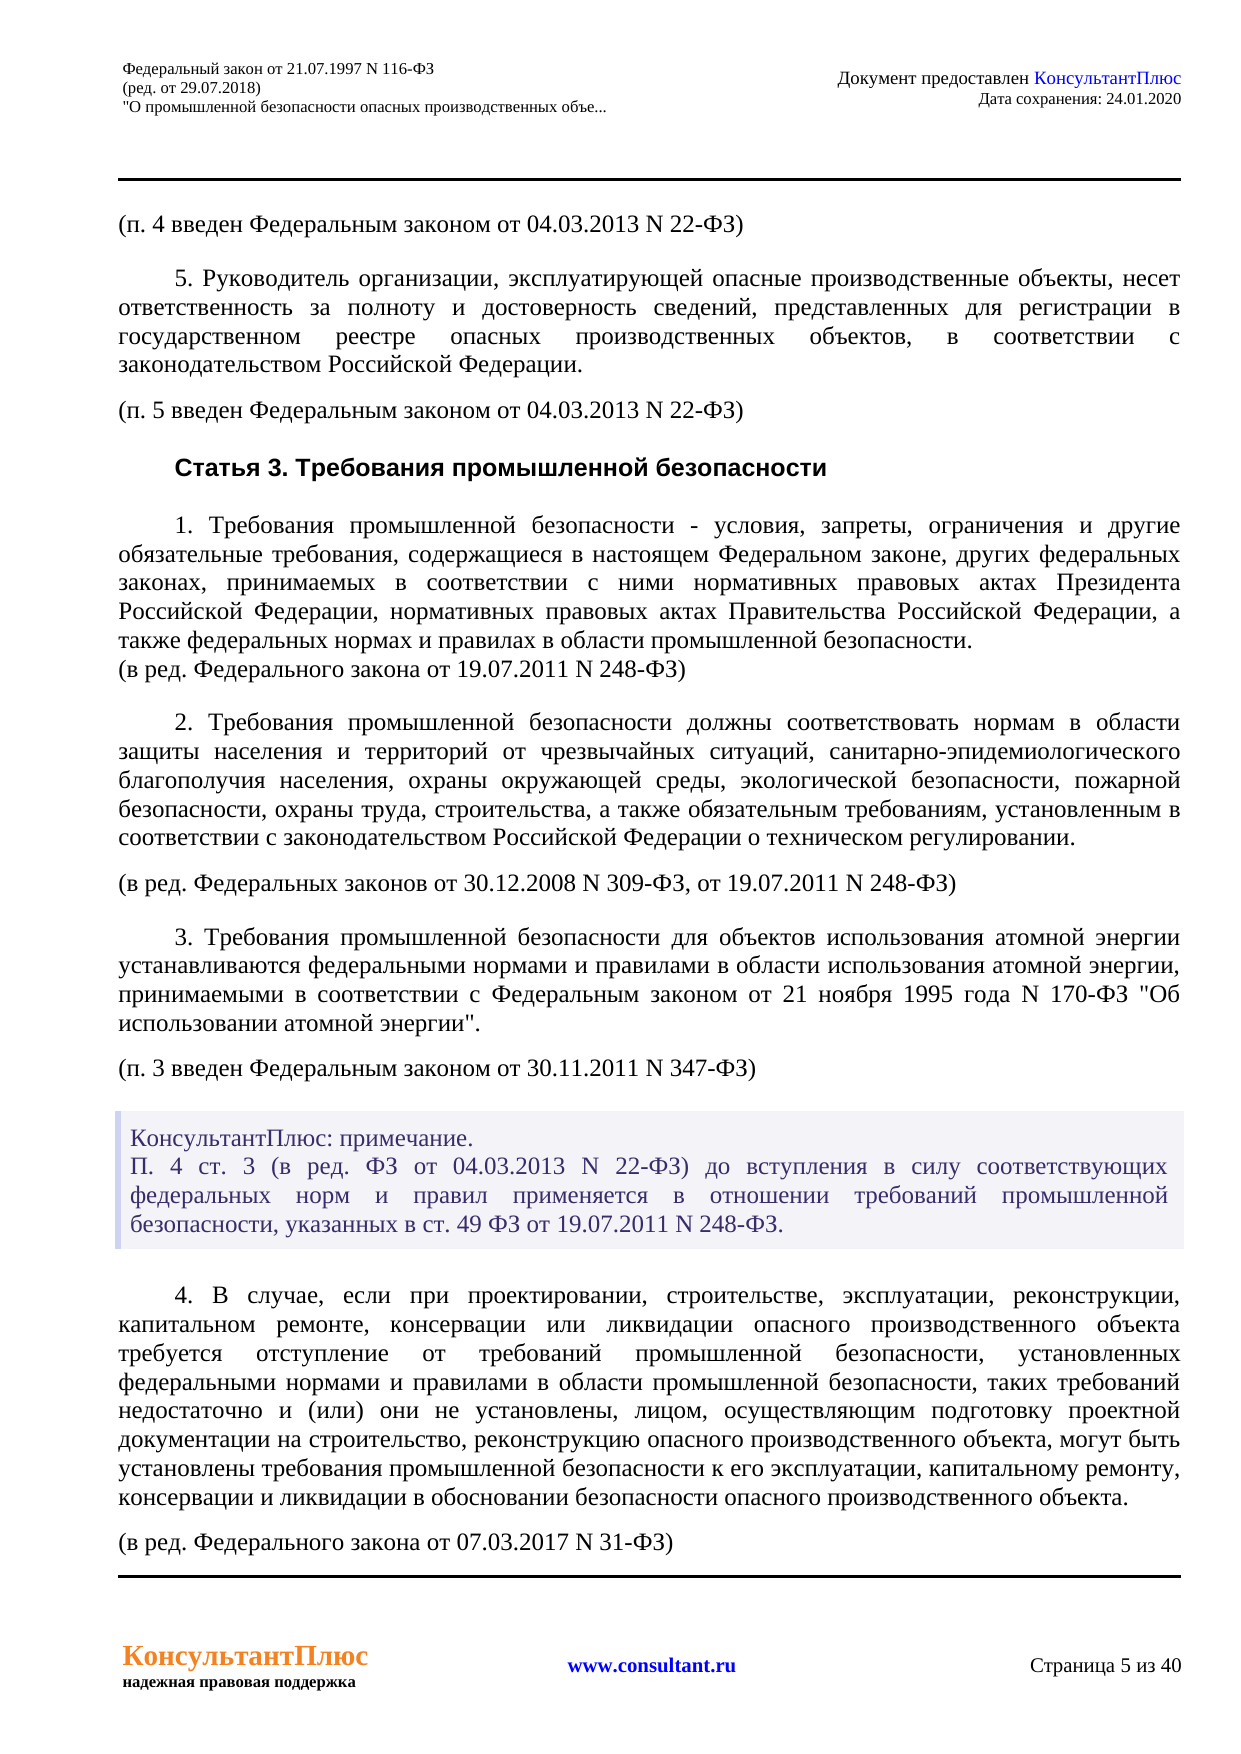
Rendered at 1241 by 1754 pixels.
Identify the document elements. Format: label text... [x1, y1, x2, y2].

table_header КонсультантПлюс: примечание. П. 4 ст. 3 (в ред. ФЗ от 04.03.2013 N 22-ФЗ) до вступления в силу соответствующих федеральных норм и правил применяется в отношении требований промышленной безопасности, указанных в ст. 49 ФЗ от 19.07.2011 N 248-ФЗ. [121, 1111, 1178, 1249]
text 2. Требования промышленной безопасности должны соответствовать нормам в области защиты населения и территорий от чрезвычайных ситуаций, санитарно-эпидемиологического благополучия населения, охраны окружающей среды, экологической безопасности, пожарной безопасности, охраны труда, строительства, а также обязательным требованиям, установленным в соответствии с законодательством Российской Федерации о техническом регулировании. [118, 707, 1181, 851]
text 4. В случае, если при проектировании, строительстве, эксплуатации, реконструкции, капитальном ремонте, консервации или ликвидации опасного производственного объекта требуется отступление от требований промышленной безопасности, установленных федеральными нормами и правилами в области промышленной безопасности, таких требований недостаточно и (или) они не установлены, лицом, осуществляющим подготовку проектной документации на строительство, реконструкцию опасного производственного объекта, могут быть установлены требования промышленной безопасности к его эксплуатации, капитальному ремонту, консервации и ликвидации в обосновании безопасности опасного производственного объекта. [118, 1281, 1181, 1511]
title Статья 3. Требования промышленной безопасности [118, 452, 1181, 481]
text 1. Требования промышленной безопасности - условия, запреты, ограничения и другие обязательные требования, содержащиеся в настоящем Федеральном законе, других федеральных законах, принимаемых в соответствии с ними нормативных правовых актах Президента Российской Федерации, нормативных правовых актах Правительства Российской Федерации, а также федеральных нормах и правилах в области промышленной безопасности. [118, 510, 1181, 654]
text (п. 3 введен Федеральным законом от 30.11.2011 N 347-ФЗ) [118, 1053, 1181, 1082]
text (в ред. Федеральных законов от 30.12.2008 N 309-ФЗ, от 19.07.2011 N 248-ФЗ) [118, 868, 1181, 897]
text (п. 5 введен Федеральным законом от 04.03.2013 N 22-ФЗ) [118, 395, 1181, 424]
text (п. 4 введен Федеральным законом от 04.03.2013 N 22-ФЗ) [118, 209, 1181, 238]
text 3. Требования промышленной безопасности для объектов использования атомной энергии устанавливаются федеральными нормами и правилами в области использования атомной энергии, принимаемыми в соответствии с Федеральным законом от 21 ноября 1995 года N 170-ФЗ "Об использовании атомной энергии". [118, 922, 1181, 1037]
text (в ред. Федерального закона от 07.03.2017 N 31-ФЗ) [118, 1527, 1181, 1556]
text (в ред. Федерального закона от 19.07.2011 N 248-ФЗ) [118, 654, 1181, 682]
text 5. Руководитель организации, эксплуатирующей опасные производственные объекты, несет ответственность за полноту и достоверность сведений, представленных для регистрации в государственном реестре опасных производственных объектов, в соответствии с законодательством Российской Федерации. [118, 263, 1181, 378]
